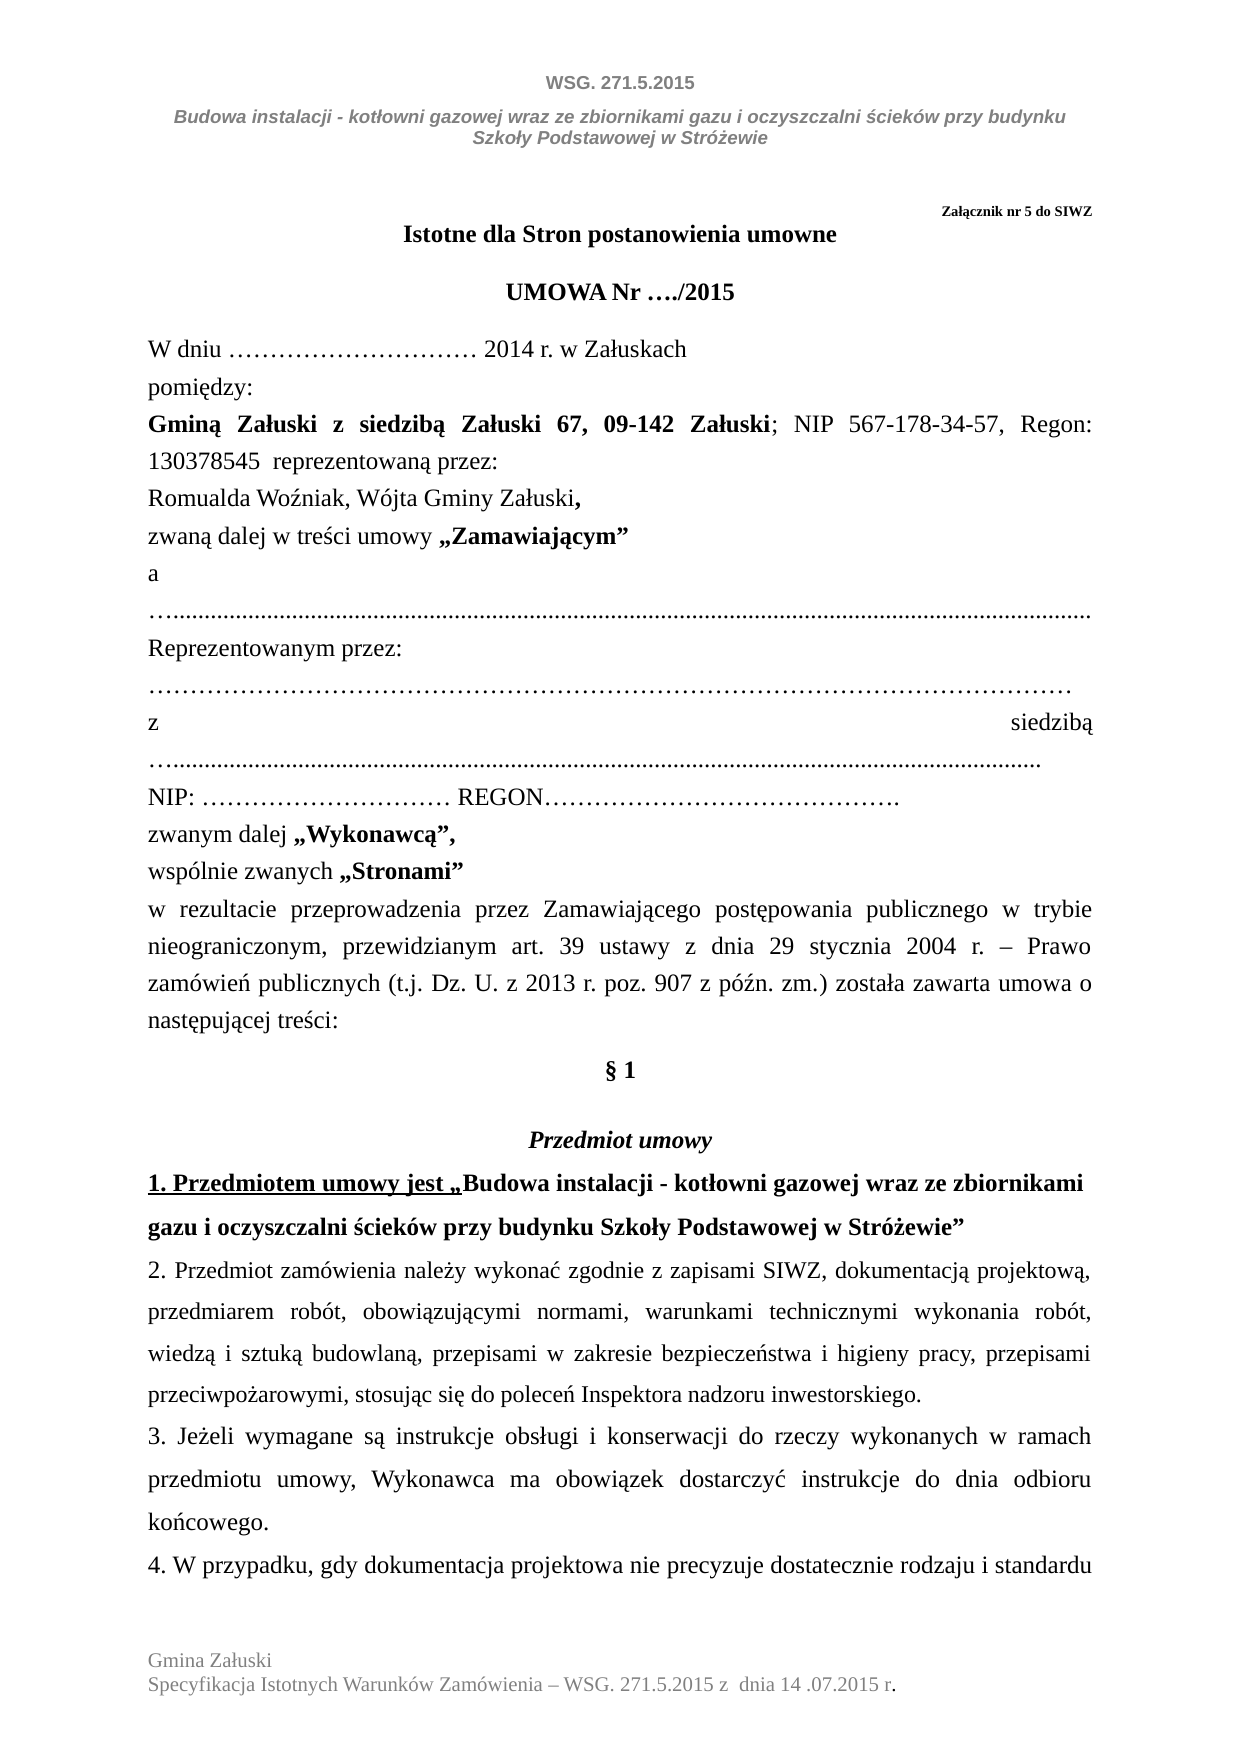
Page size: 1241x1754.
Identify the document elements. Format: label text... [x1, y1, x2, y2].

text NIP: ………………………… REGON……………………………………. [148, 782, 1093, 811]
text ………………………………………………………………………………………………… [148, 670, 1093, 699]
text wspólnie zwanych „Stronami” [148, 856, 1093, 885]
text pomiędzy: [148, 372, 1093, 400]
text W dniu ………………………… 2014 r. w Załuskach [148, 334, 1093, 363]
text Istotne dla Stron postanowienia umowne [148, 219, 1093, 248]
text 1. Przedmiotem umowy jest „Budowa instalacji - kotłowni gazowej wraz ze zbiornikami gazu i oczyszczalni ścieków przy budynku Szkoły Podstawowej w Stróżewie” [148, 1168, 1093, 1240]
text Romualda Woźniak, Wójta Gminy Załuski, [148, 483, 1093, 512]
text w rezultacie przeprowadzenia przez Zamawiającego postępowania publicznego w trybie nieograniczonym, przewidzianym art. 39 ustawy z dnia 29 stycznia 2004 r. – Prawo zamówień publicznych (t.j. Dz. U. z 2013 r. poz. 907 z późn. zm.) została zawarta umowa o następującej treści: [148, 894, 1093, 1034]
text § 1 [148, 1055, 1093, 1084]
text 3. Jeżeli wymagane są instrukcje obsługi i konserwacji do rzeczy wykonanych w ramach przedmiotu umowy, Wykonawca ma obowiązek dostarczyć instrukcje do dnia odbioru końcowego. [148, 1421, 1093, 1536]
text 2. Przedmiot zamówienia należy wykonać zgodnie z zapisami SIWZ, dokumentacją projektową, przedmiarem robót, obowiązującymi normami, warunkami technicznymi wykonania robót, wiedzą i sztuką budowlaną, przepisami w zakresie bezpieczeństwa i higieny pracy, przepisami przeciwpożarowymi, stosując się do poleceń Inspektora nadzoru inwestorskiego. [148, 1255, 1093, 1407]
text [148, 1551, 1093, 1579]
text a [148, 558, 1093, 587]
text …................................................................................................................................................... [148, 595, 1093, 624]
text zwaną dalej w treści umowy „Zamawiającym” [148, 521, 1093, 549]
text zwanym dalej „Wykonawcą”, [148, 819, 1093, 848]
text Gminą Załuski z siedzibą Załuski 67, 09-142 Załuski; NIP 567-178-34-57, Regon: 130378545 reprezentowaną przez: [148, 409, 1093, 475]
text z siedzibą …........................................................................................................................................... [148, 707, 1093, 773]
text Przedmiot umowy [148, 1125, 1093, 1154]
text Reprezentowanym przez: [148, 633, 1093, 661]
text UMOWA Nr …./2015 [148, 277, 1093, 306]
text Załącznik nr 5 do SIWZ [677, 202, 1093, 219]
